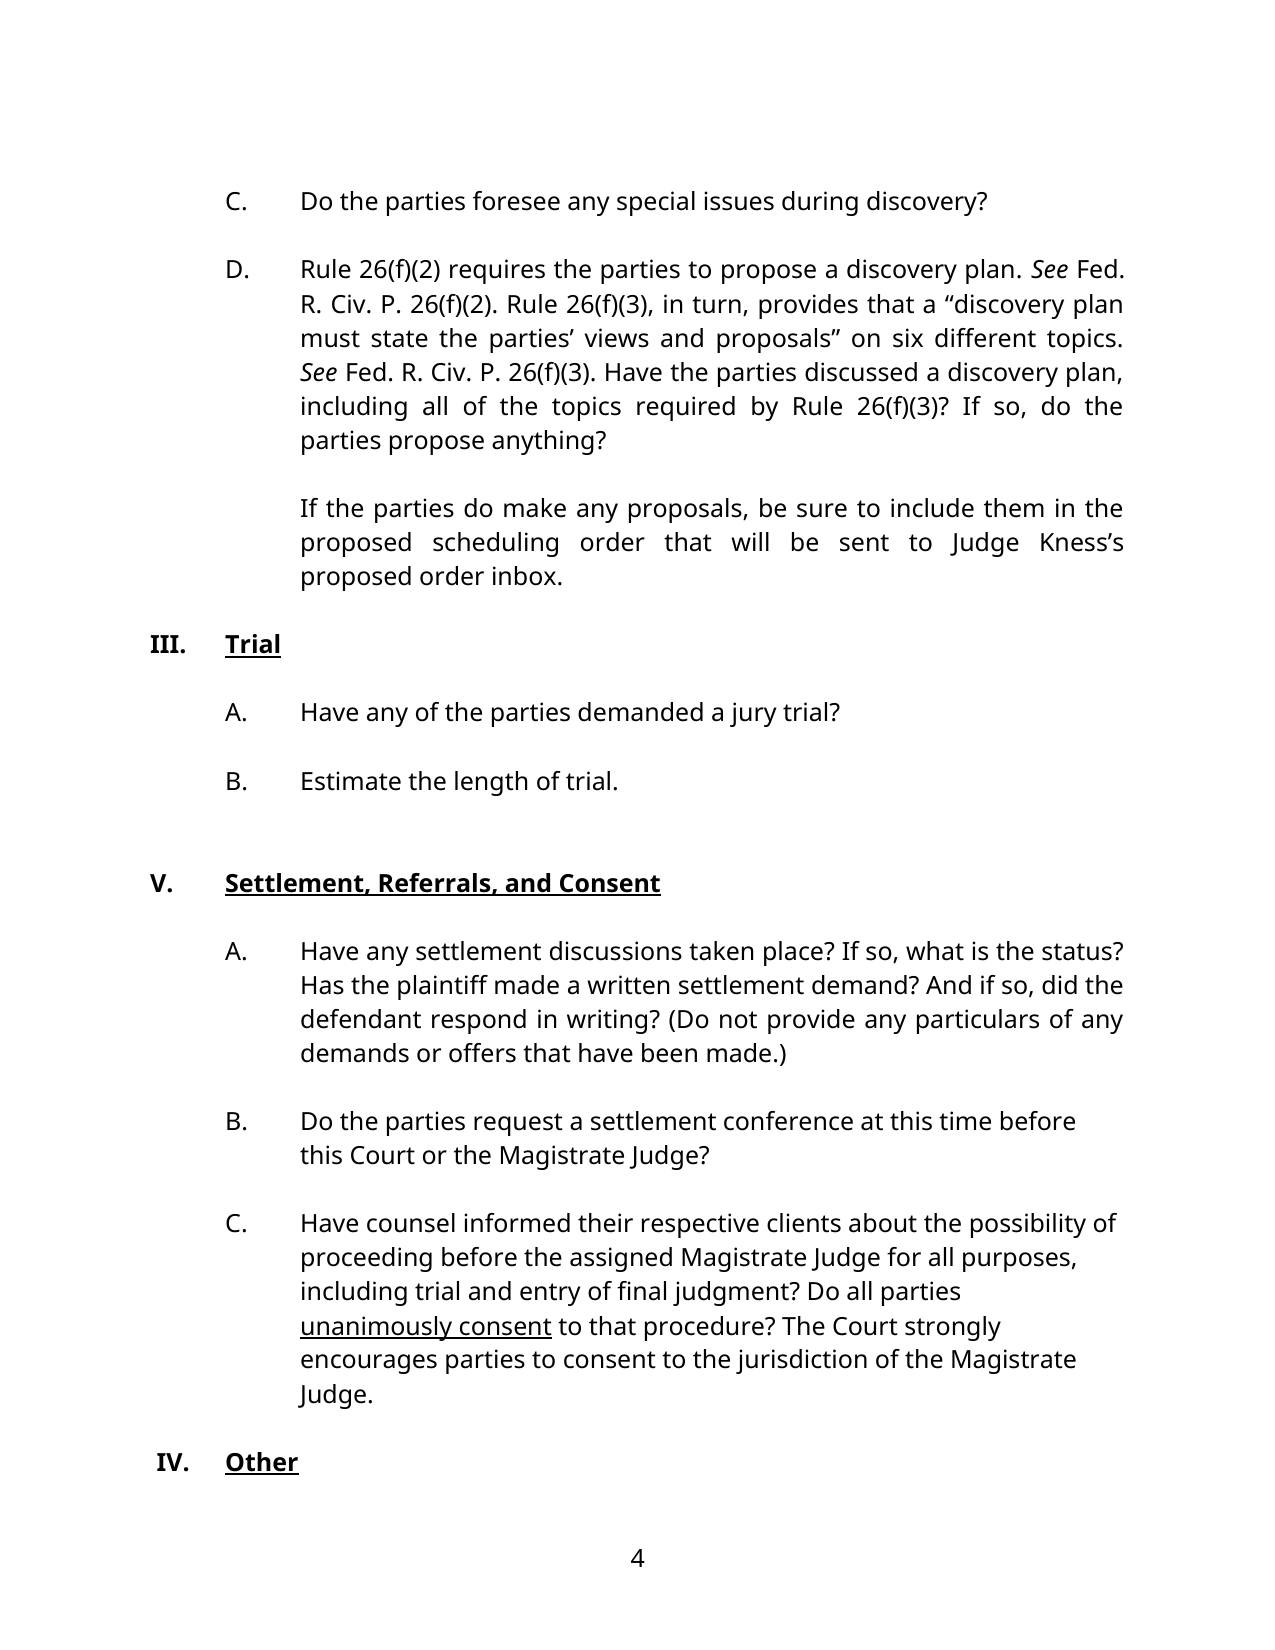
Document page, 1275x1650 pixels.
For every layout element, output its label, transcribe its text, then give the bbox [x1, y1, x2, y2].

text V. Settlement, Referrals, and Consent [150, 865, 1125, 899]
text B. Do the parties request a settlement conference at this time before this Court or the Magistrate Judge? [225, 1104, 1125, 1172]
text C. Have counsel informed their respective clients about the possibility of proceeding before the assigned Magistrate Judge for all purposes, including trial and entry of final judgment? Do all parties unanimously consent to that procedure? The Court strongly encourages parties to consent to the jurisdiction of the Magistrate Judge. [225, 1206, 1125, 1410]
text A. Have any settlement discussions taken place? If so, what is the status? Has the plaintiff made a written settlement demand? And if so, did the defendant respond in writing? (Do not provide any particulars of any demands or offers that have been made.) [225, 933, 1125, 1070]
text C. Do the parties foresee any special issues during discovery? [225, 184, 1125, 218]
text III. Trial [150, 627, 1125, 661]
text If the parties do make any proposals, be sure to include them in the proposed scheduling order that will be sent to Judge Kness’s proposed order inbox. [300, 491, 1125, 593]
text D. Rule 26(f)(2) requires the parties to propose a discovery plan. See Fed. R. Civ. P. 26(f)(2). Rule 26(f)(3), in turn, provides that a “discovery plan must state the parties’ views and proposals” on six different topics. See Fed. R. Civ. P. 26(f)(3). Have the parties discussed a discovery plan, including all of the topics required by Rule 26(f)(3)? If so, do the parties propose anything? [225, 252, 1125, 457]
text B. Estimate the length of trial. [225, 763, 1125, 797]
text IV. Other [150, 1444, 1125, 1478]
text A. Have any of the parties demanded a jury trial? [225, 695, 1125, 729]
